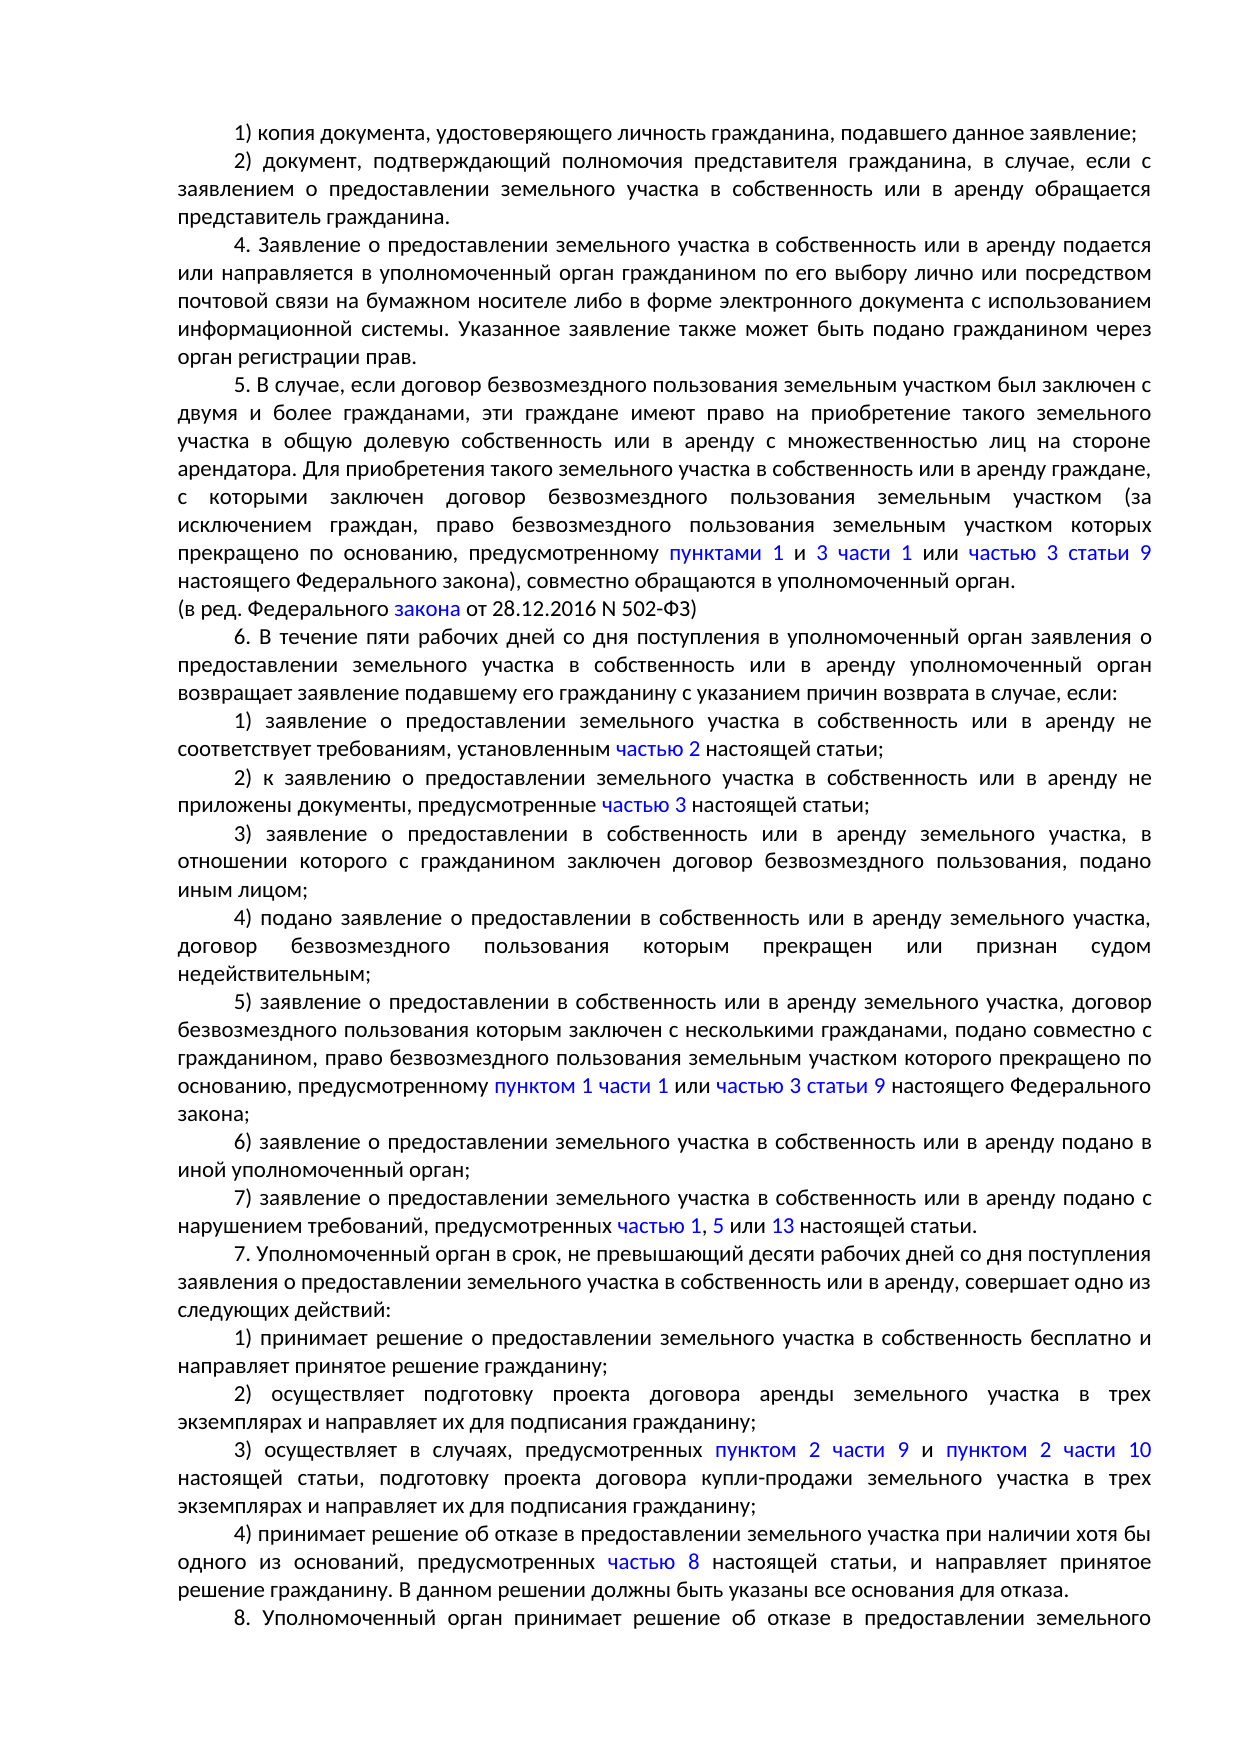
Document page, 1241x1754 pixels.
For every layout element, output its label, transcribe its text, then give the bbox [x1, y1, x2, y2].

text 3) заявление о предоставлении в собственность или в аренду земельного участка, в отношении которого с гражданином заключен договор безвозмездного пользования, подано иным лицом; [177, 819, 1152, 903]
text 4) подано заявление о предоставлении в собственность или в аренду земельного участка, договор безвозмездного пользования которым прекращен или признан судом недействительным; [177, 903, 1152, 987]
text 2) документ, подтверждающий полномочия представителя гражданина, в случае, если с заявлением о предоставлении земельного участка в собственность или в аренду обращается представитель гражданина. [177, 146, 1152, 230]
text 1) принимает решение о предоставлении земельного участка в собственность бесплатно и направляет принятое решение гражданину; [177, 1323, 1152, 1379]
text 5. В случае, если договор безвозмездного пользования земельным участком был заключен с двумя и более гражданами, эти граждане имеют право на приобретение такого земельного участка в общую долевую собственность или в аренду с множественностью лиц на стороне арендатора. Для приобретения такого земельного участка в собственность или в аренду граждане, с которыми заключен договор безвозмездного пользования земельным участком (за исключением граждан, право безвозмездного пользования земельным участком которых прекращено по основанию, предусмотренному пунктами 1 и 3 части 1 или частью 3 статьи 9 настоящего Федерального закона), совместно обращаются в уполномоченный орган. [177, 370, 1152, 594]
text 1) копия документа, удостоверяющего личность гражданина, подавшего данное заявление; [177, 118, 1152, 146]
text 7) заявление о предоставлении земельного участка в собственность или в аренду подано с нарушением требований, предусмотренных частью 1, 5 или 13 настоящей статьи. [177, 1183, 1152, 1239]
text 2) к заявлению о предоставлении земельного участка в собственность или в аренду не приложены документы, предусмотренные частью 3 настоящей статьи; [177, 763, 1152, 819]
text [177, 1603, 1152, 1631]
text 4) принимает решение об отказе в предоставлении земельного участка при наличии хотя бы одного из оснований, предусмотренных частью 8 настоящей статьи, и направляет принятое решение гражданину. В данном решении должны быть указаны все основания для отказа. [177, 1519, 1152, 1603]
text (в ред. Федерального закона от 28.12.2016 N 502-ФЗ) [177, 594, 1152, 622]
text 2) осуществляет подготовку проекта договора аренды земельного участка в трех экземплярах и направляет их для подписания гражданину; [177, 1379, 1152, 1435]
text 3) осуществляет в случаях, предусмотренных пунктом 2 части 9 и пунктом 2 части 10 настоящей статьи, подготовку проекта договора купли-продажи земельного участка в трех экземплярах и направляет их для подписания гражданину; [177, 1435, 1152, 1519]
text 1) заявление о предоставлении земельного участка в собственность или в аренду не соответствует требованиям, установленным частью 2 настоящей статьи; [177, 707, 1152, 763]
text 6. В течение пяти рабочих дней со дня поступления в уполномоченный орган заявления о предоставлении земельного участка в собственность или в аренду уполномоченный орган возвращает заявление подавшему его гражданину с указанием причин возврата в случае, если: [177, 622, 1152, 707]
text 5) заявление о предоставлении в собственность или в аренду земельного участка, договор безвозмездного пользования которым заключен с несколькими гражданами, подано совместно с гражданином, право безвозмездного пользования земельным участком которого прекращено по основанию, предусмотренному пунктом 1 части 1 или частью 3 статьи 9 настоящего Федерального закона; [177, 987, 1152, 1127]
text 7. Уполномоченный орган в срок, не превышающий десяти рабочих дней со дня поступления заявления о предоставлении земельного участка в собственность или в аренду, совершает одно из следующих действий: [177, 1239, 1152, 1323]
text 4. Заявление о предоставлении земельного участка в собственность или в аренду подается или направляется в уполномоченный орган гражданином по его выбору лично или посредством почтовой связи на бумажном носителе либо в форме электронного документа с использованием информационной системы. Указанное заявление также может быть подано гражданином через орган регистрации прав. [177, 230, 1152, 370]
text 6) заявление о предоставлении земельного участка в собственность или в аренду подано в иной уполномоченный орган; [177, 1127, 1152, 1183]
